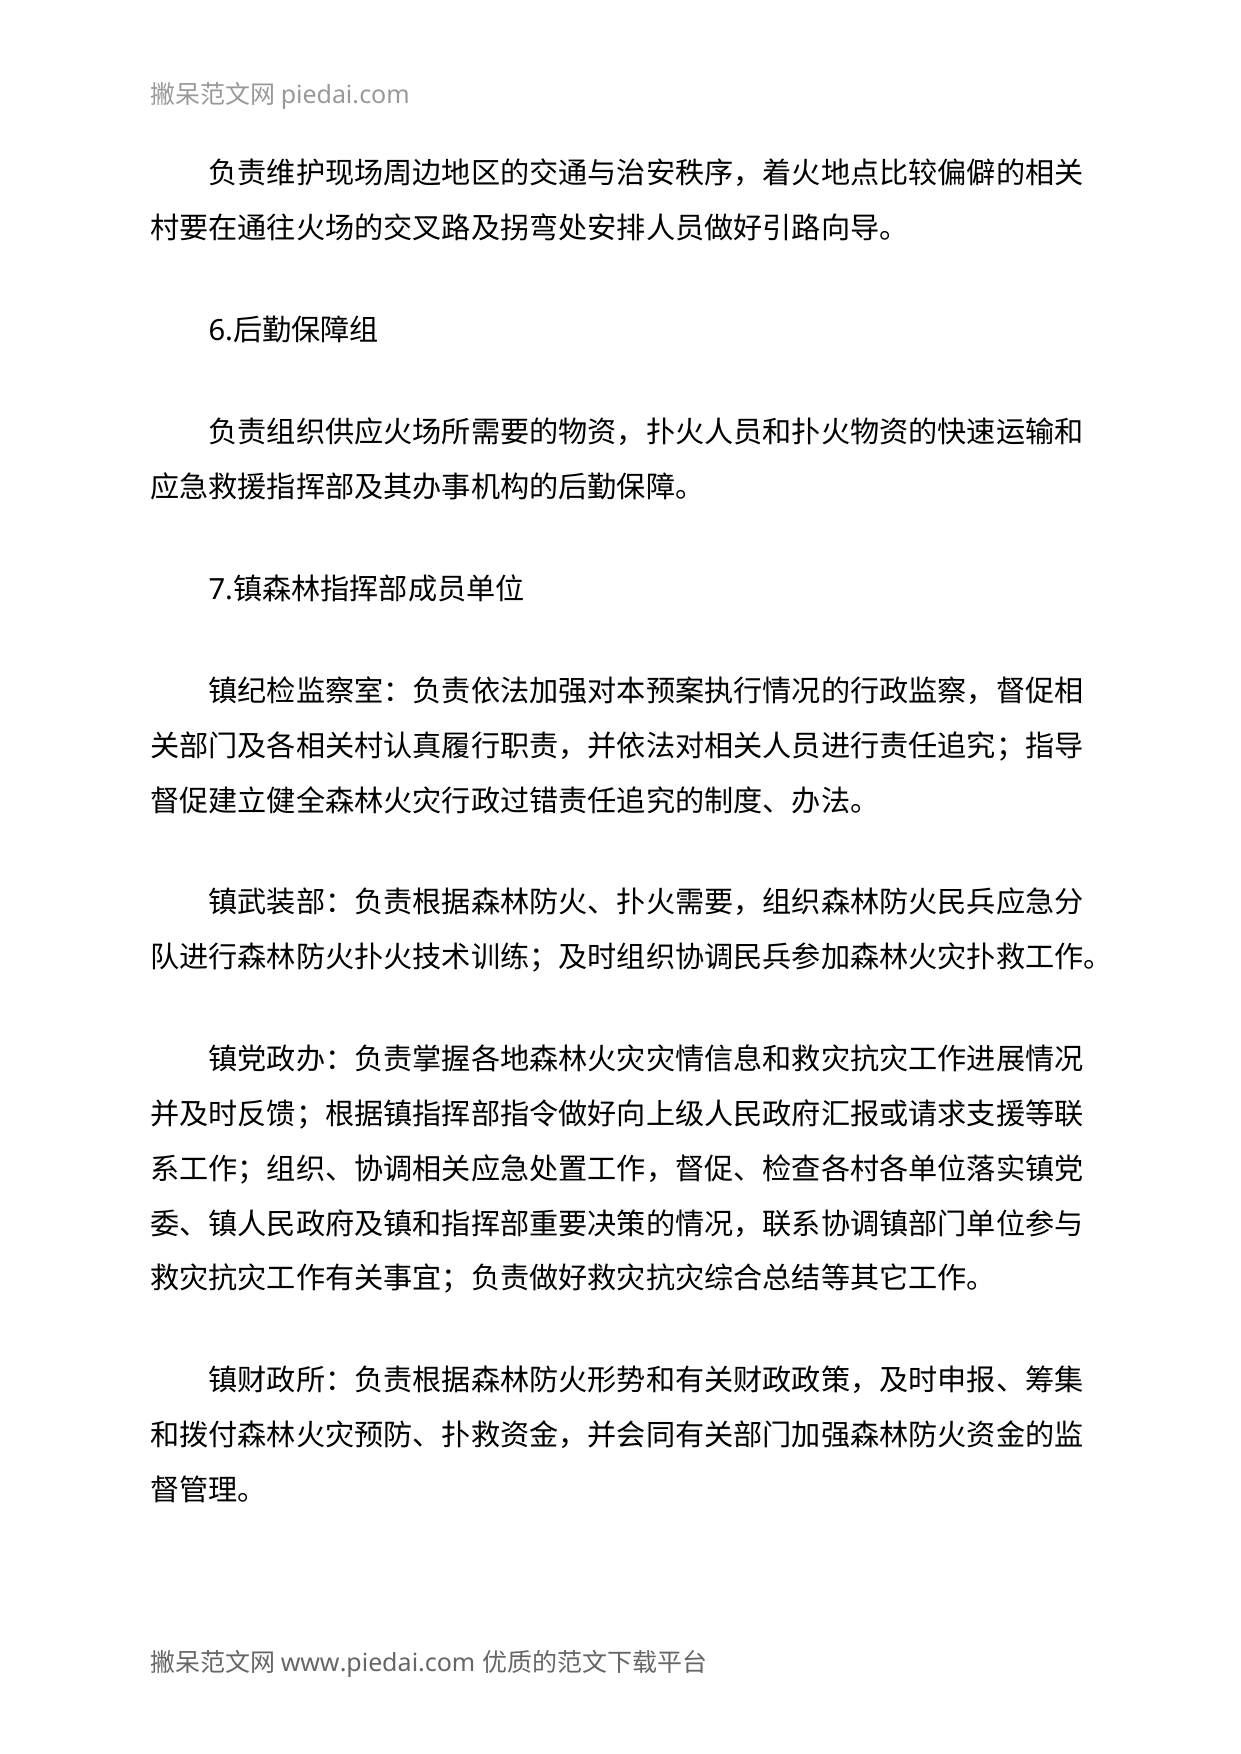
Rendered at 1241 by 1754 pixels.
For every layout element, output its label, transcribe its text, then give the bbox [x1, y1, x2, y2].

text 镇武装部：负责根据森林防火、扑火需要，组织森林防火民兵应急分队进行森林防火扑火技术训练；及时组织协调民兵参加森林火灾扑救工作。 [150, 879, 1090, 976]
text 镇纪检监察室：负责依法加强对本预案执行情况的行政监察，督促相关部门及各相关村认真履行职责，并依法对相关人员进行责任追究；指导督促建立健全森林火灾行政过错责任追究的制度、办法。 [150, 667, 1090, 819]
text 负责维护现场周边地区的交通与治安秩序，着火地点比较偏僻的相关村要在通往火场的交叉路及拐弯处安排人员做好引路向导。 [150, 150, 1090, 247]
text 负责组织供应火场所需要的物资，扑火人员和扑火物资的快速运输和应急救援指挥部及其办事机构的后勤保障。 [150, 409, 1090, 506]
text 7.镇森林指挥部成员单位 [150, 565, 1090, 608]
text 镇财政所：负责根据森林防火形势和有关财政政策，及时申报、筹集和拨付森林火灾预防、扑救资金，并会同有关部门加强森林防火资金的监督管理。 [150, 1357, 1090, 1509]
text 镇党政办：负责掌握各地森林火灾灾情信息和救灾抗灾工作进展情况并及时反馈；根据镇指挥部指令做好向上级人民政府汇报或请求支援等联系工作；组织、协调相关应急处置工作，督促、检查各村各单位落实镇党委、镇人民政府及镇和指挥部重要决策的情况，联系协调镇部门单位参与救灾抗灾工作有关事宜；负责做好救灾抗灾综合总结等其它工作。 [150, 1036, 1090, 1297]
text 6.后勤保障组 [150, 307, 1090, 349]
